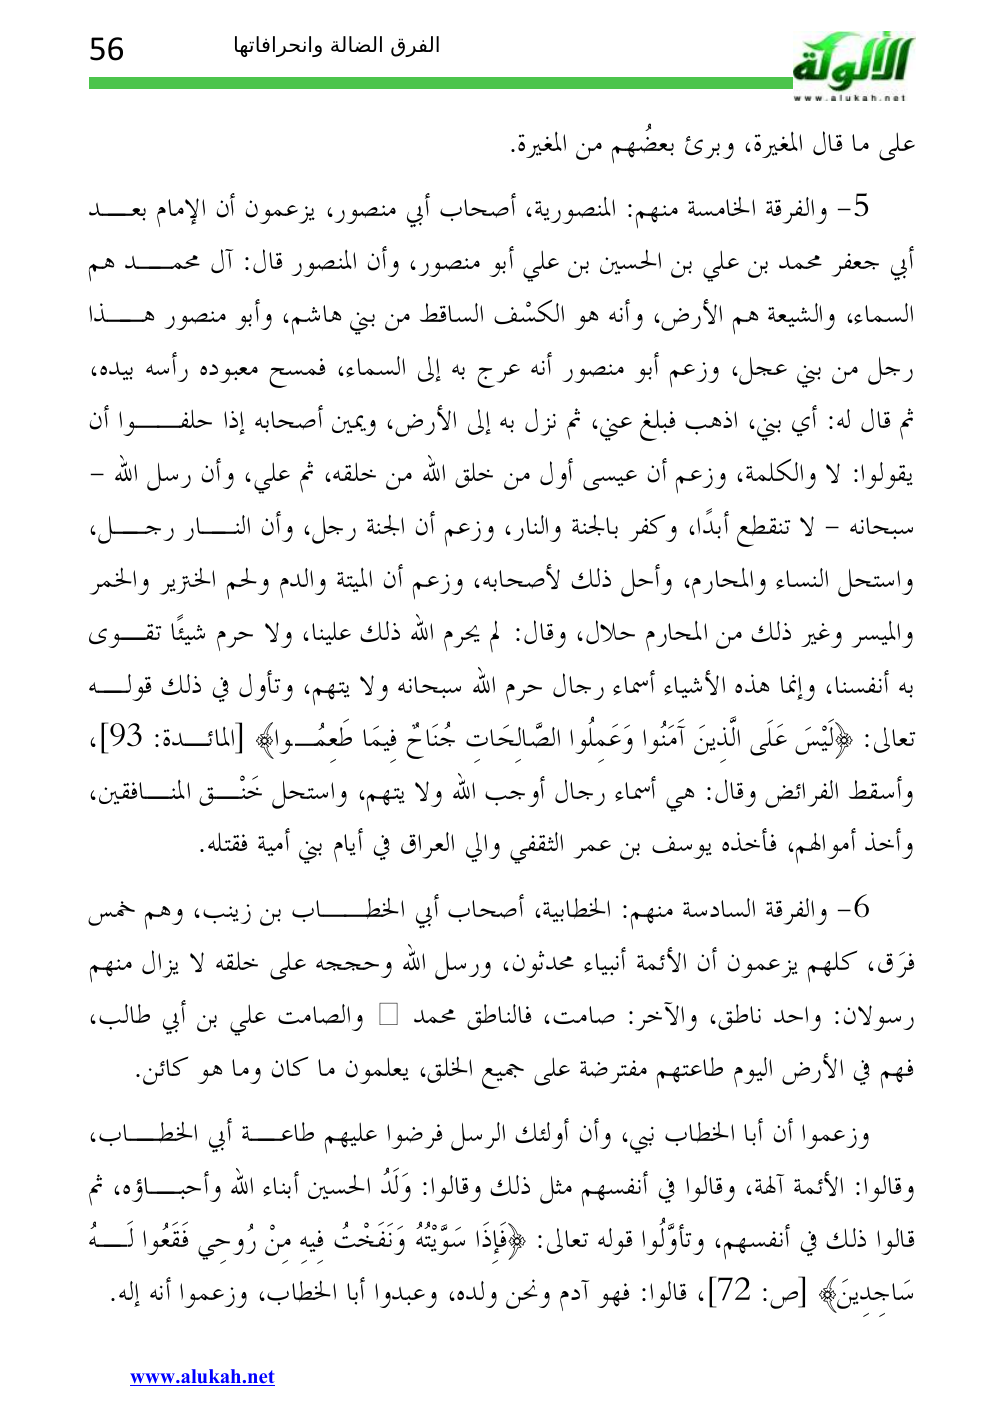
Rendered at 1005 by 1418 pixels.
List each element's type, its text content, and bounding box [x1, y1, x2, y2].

picture [793, 31, 916, 101]
text وزعموا أن أبا الخطاب نبي، وأن أولئك الرسل فرضوا عليهم طاعة أبي الخطاب، وقالوا: الأئمة آلهة، وقالوا في أنفسهم مثل ذلك وقالوا: وَلَدُ الحسين أبناء الله وأحباؤه، ثم قالوا ذلك في أنفسهم، وتأوَّلُوا قوله تعالى: ﴿فَإِذَا سَوَّيْتُهُ وَنَفَخْتُ فِيهِ مِنْ رُوحِي فَقَعُوا لَهُ سَاجِدِينَ﴾ [ص: 72]، قالوا: فهو آدم ونحن ولده، وعبدوا أبا الخطاب، وزعموا أنه إله. [89, 1108, 915, 1320]
text 5- والفرقة الخامسة منهم: المنصورية، أصحاب أبي منصور، يزعمون أن الإمام بعد أبي جعفر محمد بن علي بن الحسين بن علي أبو منصور، وأن المنصور قال: آل محمد هم السماء، والشيعة هم الأرض، وأنه هو الكسْف الساقط من بني هاشم، وأبو منصور هذا رجل من بني عجل، وزعم أبو منصور أنه عرج به إلى السماء، فمسح معبوده رأسه بيده، ثم قال له: أي بني، اذهب فبلغ عني، ثم نزل به إلى الأرض، ويمين أصحابه إذا حلفوا أن يقولوا: لا والكلمة، وزعم أن عيسى أول من خلق الله من خلقه، ثم علي، وأن رسل الله - سبحانه - لا تنقطع أبدًا، وكفر بالجنة والنار، وزعم أن الجنة رجل، وأن النار رجل، واستحل النساء والمحارم، وأحل ذلك لأصحابه، وزعم أن الميتة والدم ولحم الخنزير والخمر والميسر وغير ذلك من المحارم حلال، وقال: لم يحرم الله ذلك علينا، ولا حرم شيئًا تقوى به أنفسنا، وإنما هذه الأشياء أسماء رجال حرم الله سبحانه ولا يتهم، وتأول في ذلك قوله تعالى: ﴿لَيْسَ عَلَى الَّذِينَ آَمَنُوا وَعَمِلُوا الصَّالِحَاتِ جُنَاحٌ فِيمَا طَعِمُوا﴾ [المائدة: 93]، وأسقط الفرائض وقال: هي أسماء رجال أوجب الله ولا يتهم، واستحل خَنْق المنافقين، وأخذ أموالهم، فأخذه يوسف بن عمر الثقفي والي العراق في أيام بني أمية فقتله. [89, 184, 915, 872]
text 6- والفرقة السادسة منهم: الخطابية، أصحاب أبي الخطاب بن زينب، وهم خمس فرَق، كلهم يزعمون أن الأئمة أنبياء محدثون، ورسل الله وحججه على خلقه لا يزال منهم رسولان: واحد ناطق، والآخر: صامت، فالناطق محمد  والصامت علي بن أبي طالب، فهم في الأرض اليوم طاعتهم مفترضة على جميع الخلق، يعلمون ما كان وما هو كائن. [89, 884, 915, 1096]
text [89, 118, 915, 171]
